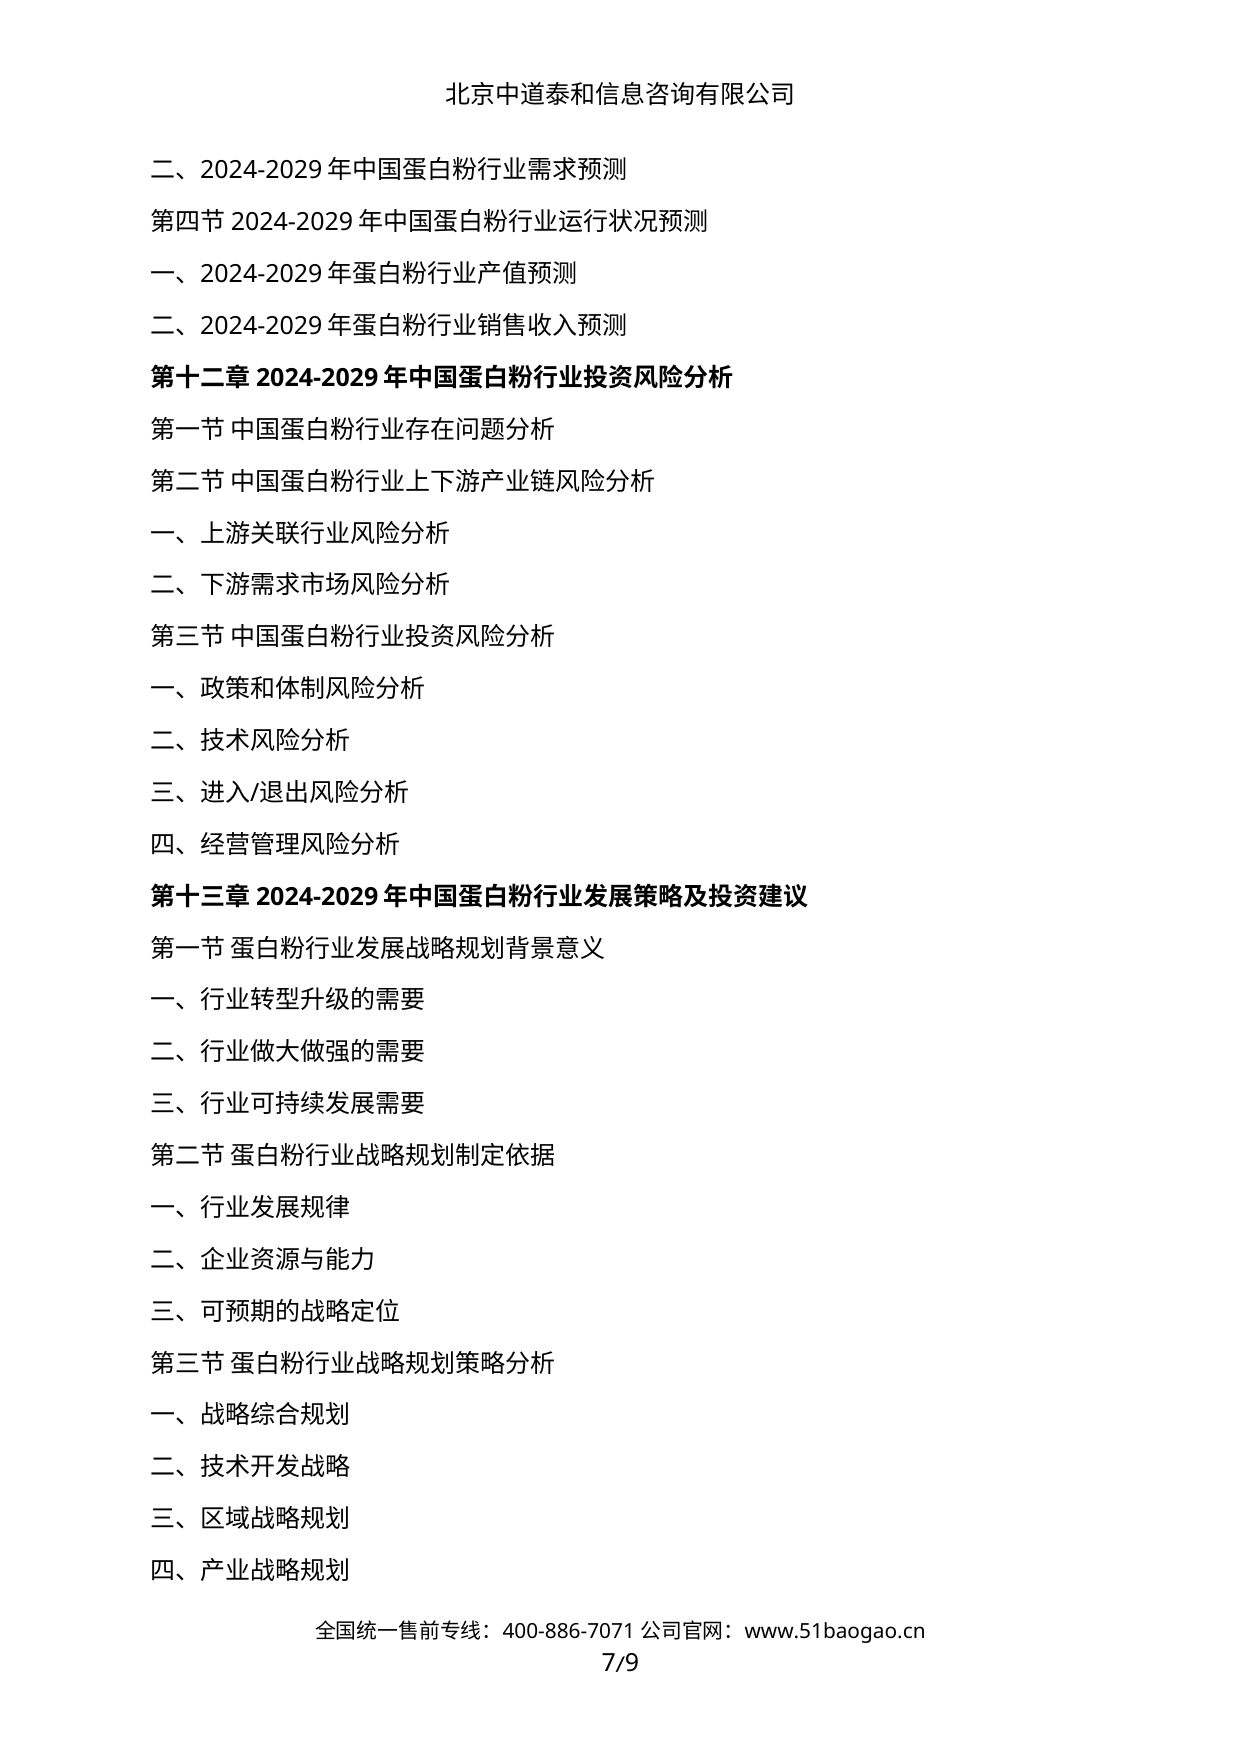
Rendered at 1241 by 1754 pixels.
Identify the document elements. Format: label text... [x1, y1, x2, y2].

text 四、产业战略规划 [150, 1551, 1090, 1587]
text 一、行业发展规律 [150, 1187, 1090, 1224]
text 二、下游需求市场风险分析 [150, 565, 1090, 601]
text 二、行业做大做强的需要 [150, 1032, 1090, 1068]
text 四、经营管理风险分析 [150, 824, 1090, 861]
text 第一节 蛋白粉行业发展战略规划背景意义 [150, 928, 1090, 964]
text 第一节 中国蛋白粉行业存在问题分析 [150, 409, 1090, 446]
text 第二节 中国蛋白粉行业上下游产业链风险分析 [150, 461, 1090, 497]
text 二、技术开发战略 [150, 1447, 1090, 1483]
text 一、上游关联行业风险分析 [150, 513, 1090, 549]
text 三、进入/退出风险分析 [150, 772, 1090, 809]
text 第十三章 2024-2029年中国蛋白粉行业发展策略及投资建议 [150, 876, 1090, 912]
text 一、战略综合规划 [150, 1395, 1090, 1431]
text 二、2024-2029年中国蛋白粉行业需求预测 [150, 150, 1090, 186]
text 三、行业可持续发展需要 [150, 1084, 1090, 1120]
text 第二节 蛋白粉行业战略规划制定依据 [150, 1136, 1090, 1172]
text 二、企业资源与能力 [150, 1239, 1090, 1276]
text 一、行业转型升级的需要 [150, 980, 1090, 1016]
text 第三节 蛋白粉行业战略规划策略分析 [150, 1343, 1090, 1379]
text 三、区域战略规划 [150, 1499, 1090, 1535]
text 第十二章 2024-2029年中国蛋白粉行业投资风险分析 [150, 357, 1090, 394]
text 一、2024-2029年蛋白粉行业产值预测 [150, 254, 1090, 290]
text 第四节 2024-2029年中国蛋白粉行业运行状况预测 [150, 202, 1090, 238]
text 一、政策和体制风险分析 [150, 669, 1090, 705]
text 三、可预期的战略定位 [150, 1291, 1090, 1327]
text 二、技术风险分析 [150, 721, 1090, 757]
text 二、2024-2029年蛋白粉行业销售收入预测 [150, 306, 1090, 342]
text 第三节 中国蛋白粉行业投资风险分析 [150, 617, 1090, 653]
